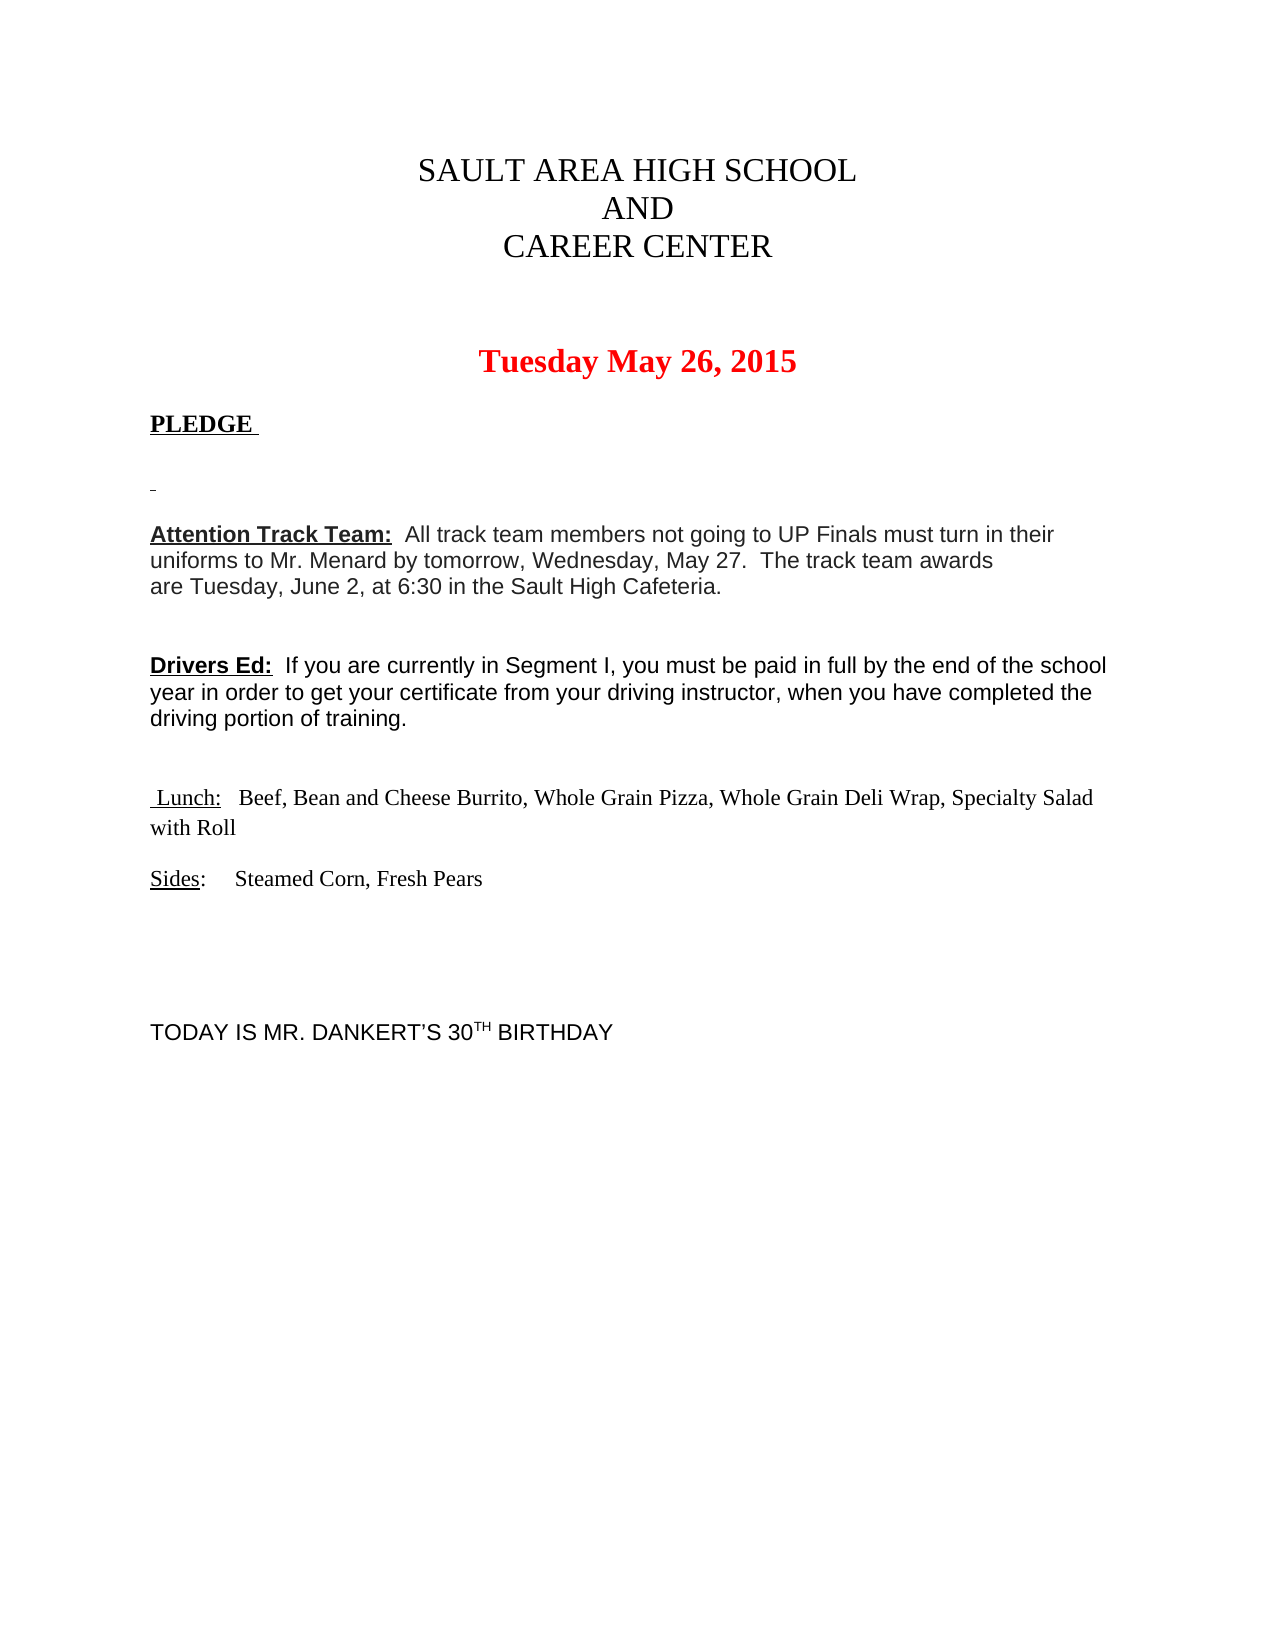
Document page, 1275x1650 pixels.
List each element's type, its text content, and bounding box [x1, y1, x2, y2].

text CAREER CENTER [150, 227, 1125, 265]
text PLEDGE [150, 409, 1125, 437]
text TODAY IS MR. DANKERT’S 30TH BIRTHDAY [150, 1018, 1125, 1045]
text Tuesday May 26, 2015 [150, 342, 1125, 380]
text Drivers Ed: If you are currently in Segment I, you must be paid in full by the end of the school year in order to get your certificate from your driving instructor, when you have completed the driving portion of training. [150, 652, 1125, 731]
text Sides: Steamed Corn, Fresh Pears [150, 865, 1125, 892]
text AND [150, 188, 1125, 227]
text Attention Track Team: All track team members not going to UP Finals must turn in their uniforms to Mr. Menard by tomorrow, Wednesday, May 27. The track team awards are Tuesday, June 2, at 6:30 in the Sault High Cafeteria. [722, 521, 1125, 600]
text SAULT AREA HIGH SCHOOL [150, 150, 1125, 188]
text Lunch: Beef, Bean and Cheese Burrito, Whole Grain Pizza, Whole Grain Deli Wrap, Specialty Salad with Roll [150, 784, 1125, 841]
